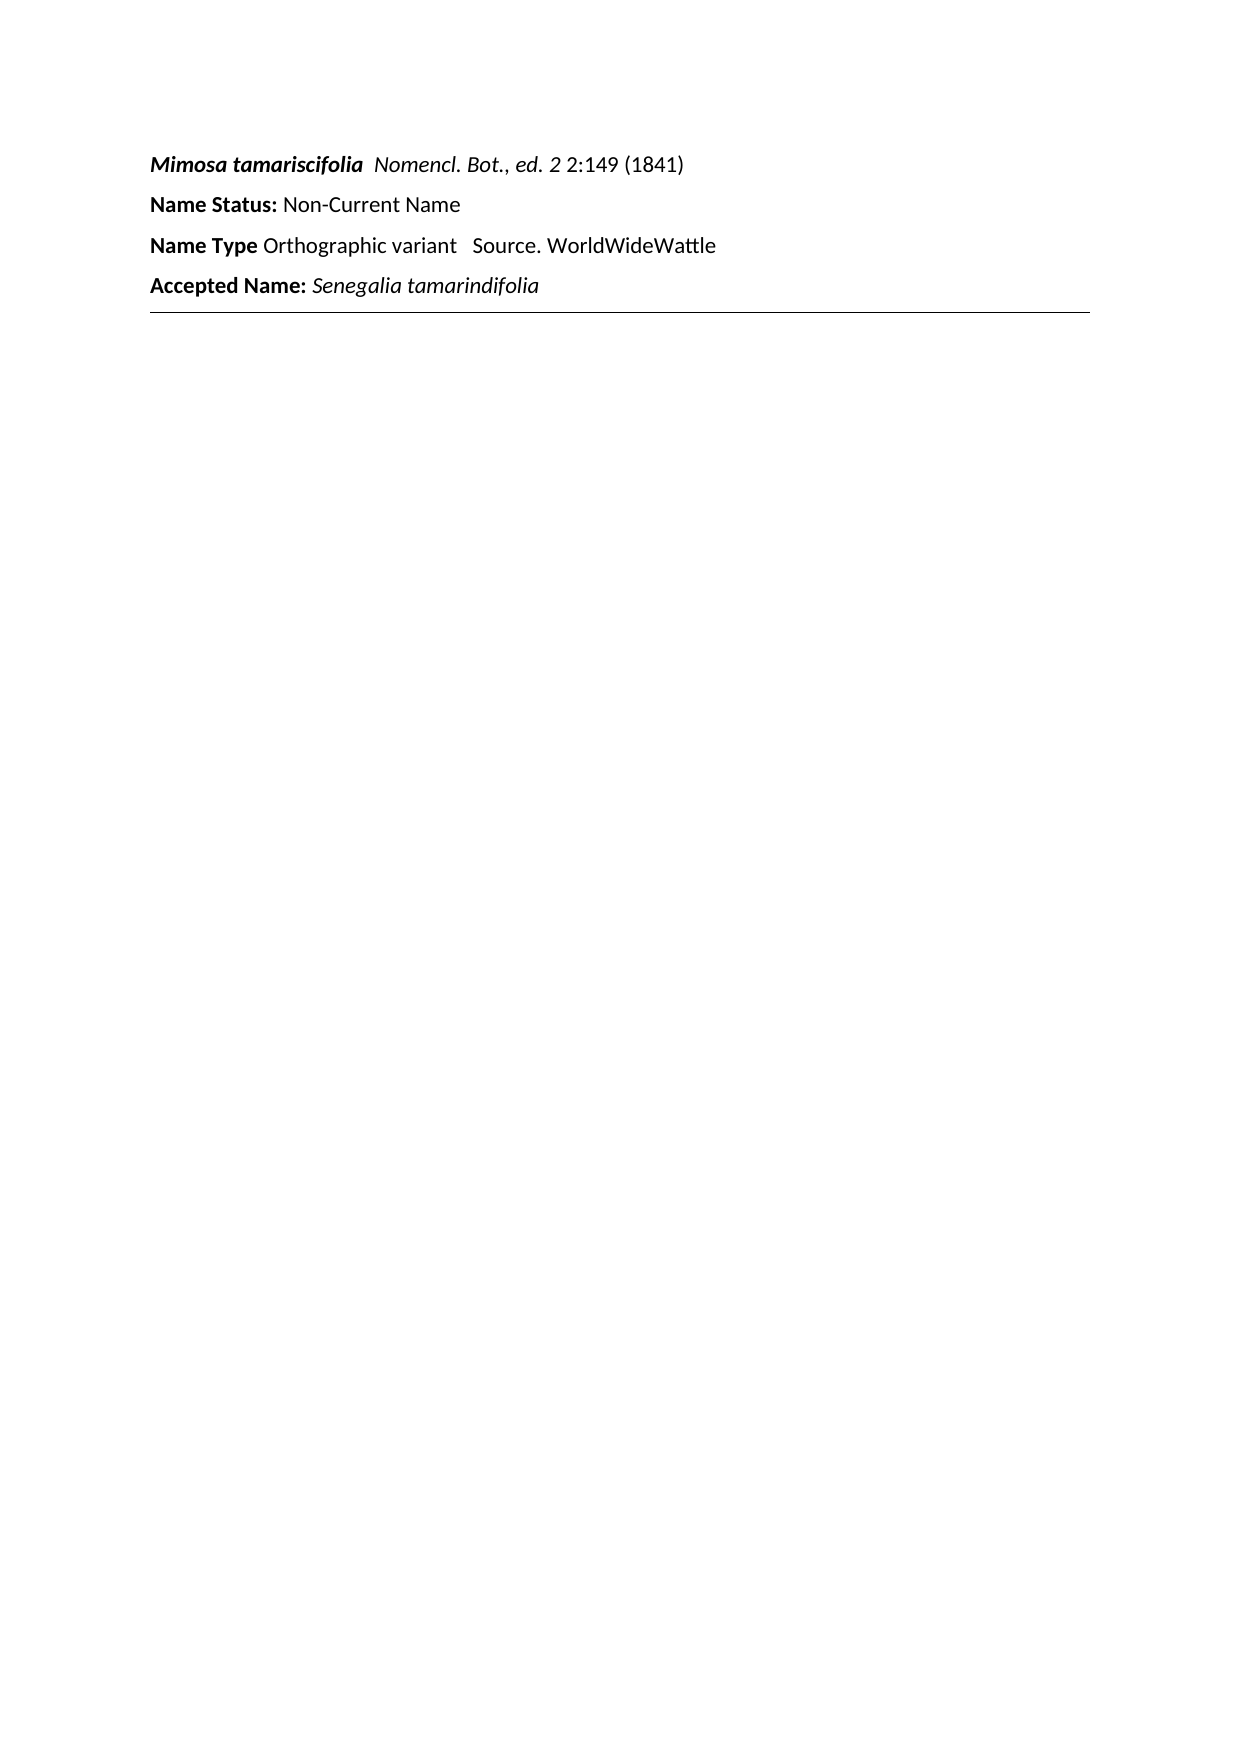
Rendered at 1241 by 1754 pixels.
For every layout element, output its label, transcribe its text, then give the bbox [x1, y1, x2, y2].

text Accepted Name: Senegalia tamarindifolia [150, 272, 1090, 299]
text Mimosa tamariscifolia Nomencl. Bot., ed. 2 2:149 (1841) [150, 150, 1090, 178]
text Name Status: Non-Current Name [150, 191, 1090, 218]
text Name Type Orthographic variant Source. WorldWideWattle [150, 231, 1090, 259]
